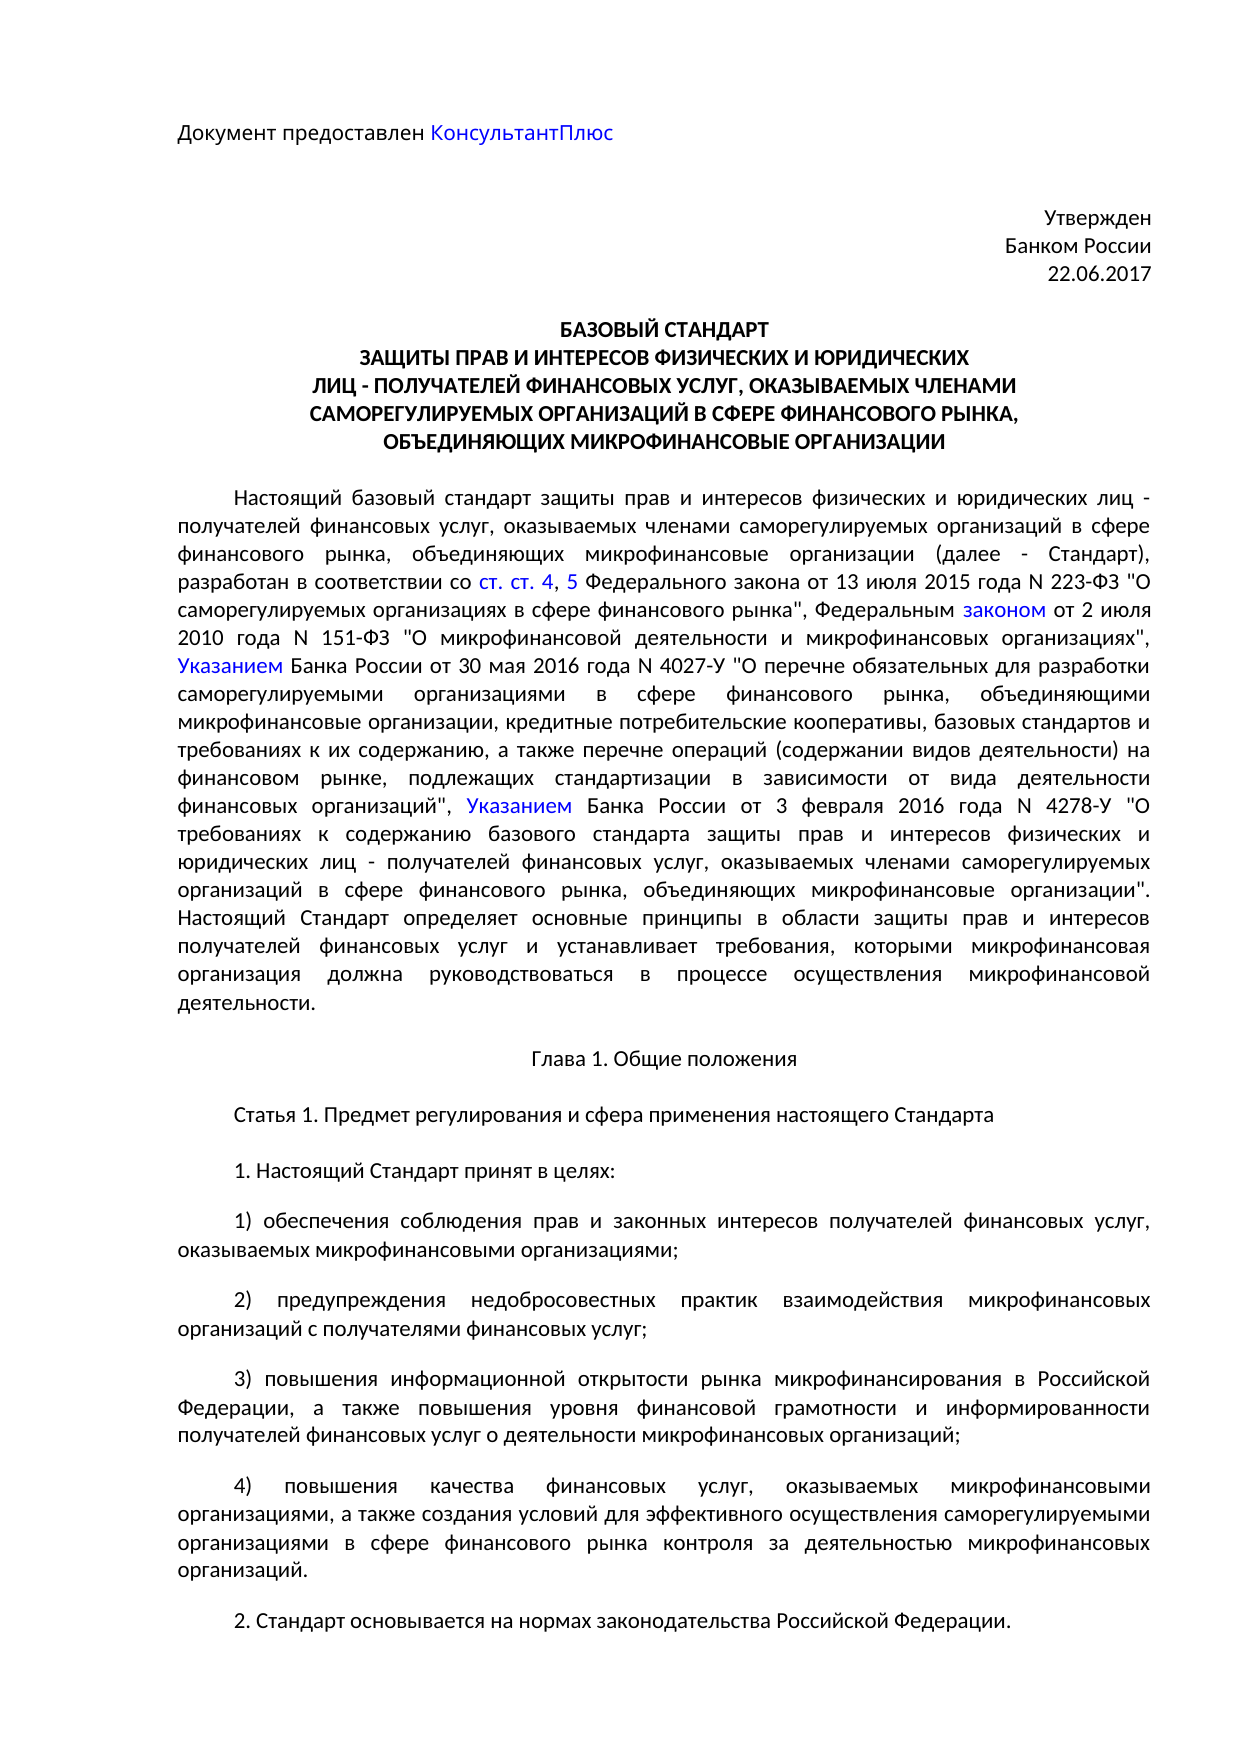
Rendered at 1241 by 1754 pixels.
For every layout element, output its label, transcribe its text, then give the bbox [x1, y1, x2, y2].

title САМОРЕГУЛИРУЕМЫХ ОРГАНИЗАЦИЙ В СФЕРЕ ФИНАНСОВОГО РЫНКА, [177, 399, 1152, 427]
text Статья 1. Предмет регулирования и сфера применения настоящего Стандарта [177, 1100, 1152, 1128]
text 2. Стандарт основывается на нормах законодательства Российской Федерации. [177, 1607, 1152, 1634]
title БАЗОВЫЙ СТАНДАРТ [177, 315, 1152, 343]
text 1. Настоящий Стандарт принят в целях: [177, 1156, 1152, 1184]
text 22.06.2017 [177, 259, 1152, 287]
title ЛИЦ - ПОЛУЧАТЕЛЕЙ ФИНАНСОВЫХ УСЛУГ, ОКАЗЫВАЕМЫХ ЧЛЕНАМИ [177, 371, 1152, 399]
text Банком России [177, 231, 1152, 259]
title ЗАЩИТЫ ПРАВ И ИНТЕРЕСОВ ФИЗИЧЕСКИХ И ЮРИДИЧЕСКИХ [177, 343, 1152, 371]
title Документ предоставлен КонсультантПлюс [177, 118, 1152, 175]
text 1) обеспечения соблюдения прав и законных интересов получателей финансовых услуг, оказываемых микрофинансовыми организациями; [177, 1207, 1152, 1263]
text 3) повышения информационной открытости рынка микрофинансирования в Российской Федерации, а также повышения уровня финансовой грамотности и информированности получателей финансовых услуг о деятельности микрофинансовых организаций; [177, 1364, 1152, 1449]
text 2) предупреждения недобросовестных практик взаимодействия микрофинансовых организаций с получателями финансовых услуг; [177, 1286, 1152, 1342]
text Утвержден [177, 203, 1152, 231]
text Глава 1. Общие положения [177, 1044, 1152, 1072]
text 4) повышения качества финансовых услуг, оказываемых микрофинансовыми организациями, а также создания условий для эффективного осуществления саморегулируемыми организациями в сфере финансового рынка контроля за деятельностью микрофинансовых организаций. [177, 1472, 1152, 1584]
text Настоящий базовый стандарт защиты прав и интересов физических и юридических лиц - получателей финансовых услуг, оказываемых членами саморегулируемых организаций в сфере финансового рынка, объединяющих микрофинансовые организации (далее - Стандарт), разработан в соответствии со ст. ст. 4, 5 Федерального закона от 13 июля 2015 года N 223-ФЗ "О саморегулируемых организациях в сфере финансового рынка", Федеральным законом от 2 июля 2010 года N 151-ФЗ "О микрофинансовой деятельности и микрофинансовых организациях", Указанием Банка России от 30 мая 2016 года N 4027-У "О перечне обязательных для разработки саморегулируемыми организациями в сфере финансового рынка, объединяющими микрофинансовые организации, кредитные потребительские кооперативы, базовых стандартов и требованиях к их содержанию, а также перечне операций (содержании видов деятельности) на финансовом рынке, подлежащих стандартизации в зависимости от вида деятельности финансовых организаций", Указанием Банка России от 3 февраля 2016 года N 4278-У "О требованиях к содержанию базового стандарта защиты прав и интересов физических и юридических лиц - получателей финансовых услуг, оказываемых членами саморегулируемых организаций в сфере финансового рынка, объединяющих микрофинансовые организации". Настоящий Стандарт определяет основные принципы в области защиты прав и интересов получателей финансовых услуг и устанавливает требования, которыми микрофинансовая организация должна руководствоваться в процессе осуществления микрофинансовой деятельности. [177, 483, 1152, 1016]
title ОБЪЕДИНЯЮЩИХ МИКРОФИНАНСОВЫЕ ОРГАНИЗАЦИИ [177, 427, 1152, 455]
